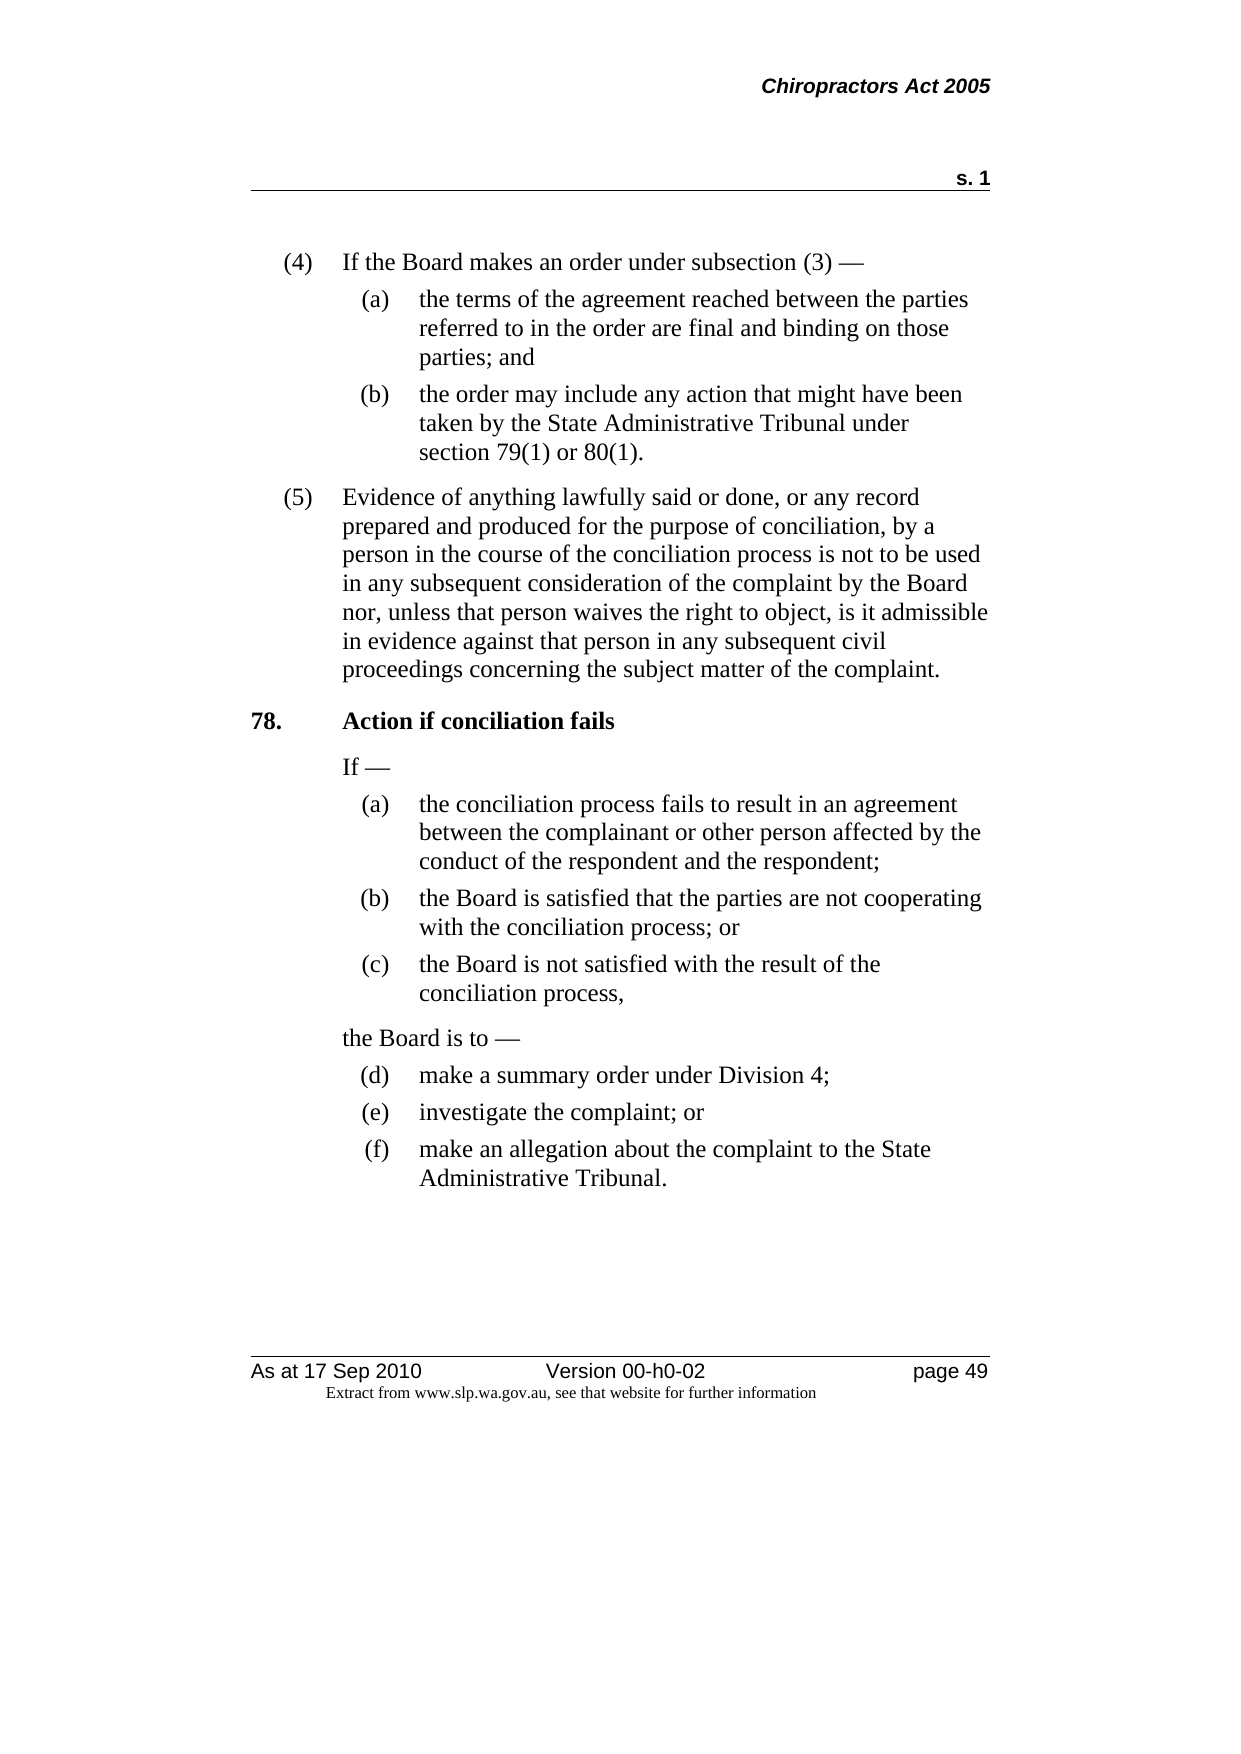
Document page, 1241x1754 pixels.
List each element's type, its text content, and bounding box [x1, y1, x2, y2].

text (a) the conciliation process fails to result in an agreement between the complainant or other person affected by the conduct of the respondent and the respondent; [251, 789, 990, 875]
text (a) the terms of the agreement reached between the parties referred to in the order are final and binding on those parties; and [251, 284, 990, 371]
text (5) Evidence of anything lawfully said or done, or any record prepared and produced for the purpose of conciliation, by a person in the course of the conciliation process is not to be used in any subsequent consideration of the complaint by the Board nor, unless that person waives the right to object, is it admissible in evidence against that person in any subsequent civil proceedings concerning the subject matter of the complaint. [251, 482, 990, 683]
text the Board is to — [251, 1023, 990, 1052]
text (c) the Board is not satisfied with the result of the conciliation process, [251, 949, 990, 1007]
text (4) If the Board makes an order under subsection (3) — [251, 247, 990, 276]
text (b) the order may include any action that might have been taken by the State Administrative Tribunal under section 79(1) or 80(1). [251, 379, 990, 465]
text (f) make an allegation about the complaint to the State Administrative Tribunal. [251, 1134, 990, 1192]
text (d) make a summary order under Division 4; [251, 1060, 990, 1089]
text (b) the Board is satisfied that the parties are not cooperating with the conciliation process; or [251, 883, 990, 941]
text If — [251, 752, 990, 780]
subtitle 78. Action if conciliation fails [251, 706, 990, 735]
text (e) investigate the complaint; or [251, 1097, 990, 1126]
